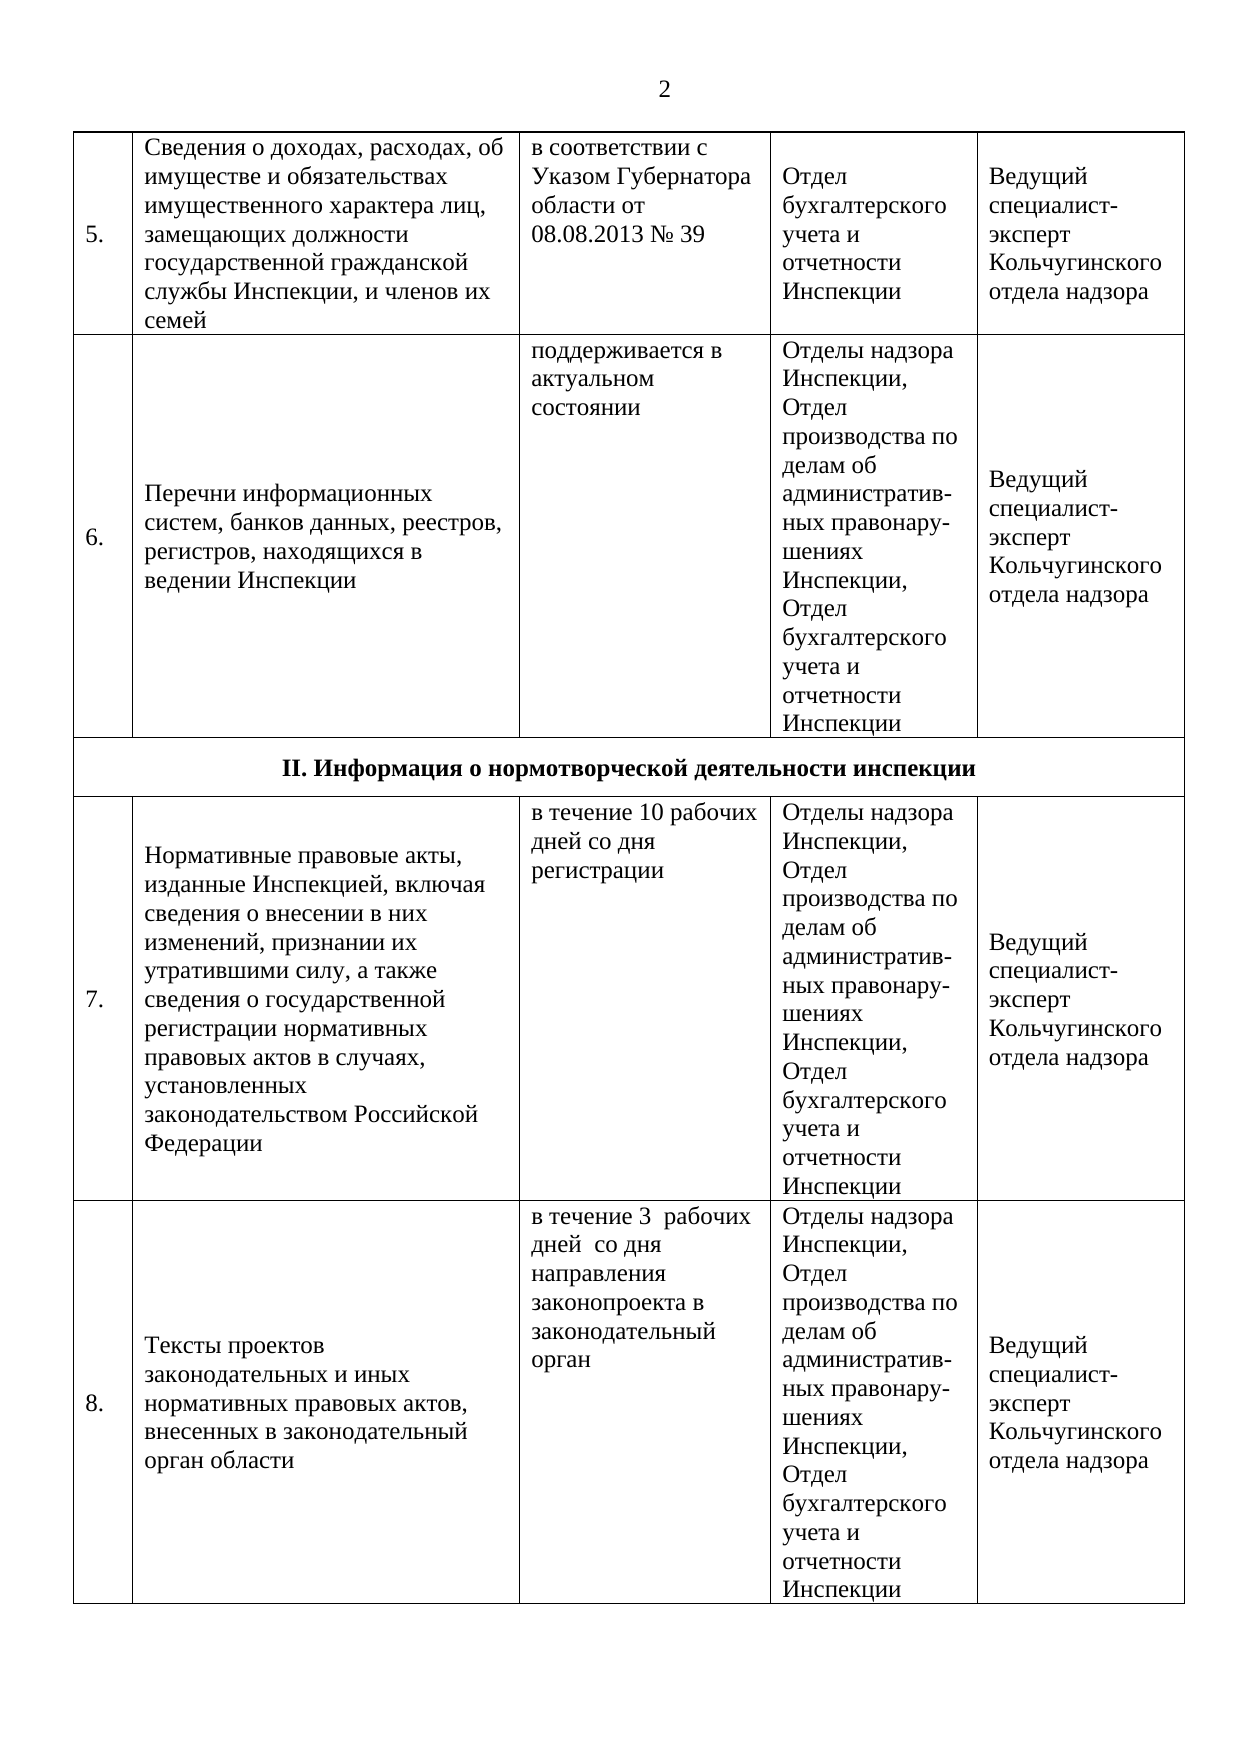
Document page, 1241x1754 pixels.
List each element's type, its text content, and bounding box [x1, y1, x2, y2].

table_cell Сведения о доходах, расходах, об имуществе и обязательствах имущественного характера лиц, замещающих должности государственной гражданской службы Инспекции, и членов их семей [133, 133, 519, 334]
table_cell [978, 1201, 1184, 1603]
table_cell Ведущий специалист-эксперт Кольчугинского отдела надзора [978, 335, 1184, 737]
table_cell Отделы надзора Инспекции, Отдел производства по делам об административных правонарушениях Инспекции, Отдел бухгалтерского учета и отчетности Инспекции [771, 797, 977, 1200]
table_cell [978, 133, 1184, 334]
table_cell в течение 3 рабочих дней со дня направления законопроекта в законодательный орган [520, 1201, 770, 1603]
table_cell [74, 335, 132, 737]
table_cell [74, 133, 132, 334]
table_cell Отдел бухгалтерского учета и отчетности Инспекции [771, 133, 977, 334]
table_cell [74, 1201, 132, 1603]
table_cell Отделы надзора Инспекции, Отдел производства по делам об административных правонарушениях Инспекции, Отдел бухгалтерского учета и отчетности Инспекции [771, 1201, 977, 1603]
table_cell Ведущий специалист-эксперт Кольчугинского отдела надзора [978, 797, 1184, 1200]
table_cell Тексты проектов законодательных и иных нормативных правовых актов, внесенных в законодательный орган области [133, 1201, 519, 1603]
table_cell II. Информация о нормотворческой деятельности инспекции [74, 738, 1184, 796]
table_cell Перечни информационных систем, банков данных, реестров, регистров, находящихся в ведении Инспекции [133, 335, 519, 737]
table_cell Нормативные правовые акты, изданные Инспекцией, включая сведения о внесении в них изменений, признании их утратившими силу, а также сведения о государственной регистрации нормативных правовых актов в случаях, установленных законодательством Российской Федерации [133, 797, 519, 1200]
table_cell Отделы надзора Инспекции, Отдел производства по делам об административных правонарушениях Инспекции, Отдел бухгалтерского учета и отчетности Инспекции [771, 335, 977, 737]
table_cell в соответствии с Указом Губернатора области от 08.08.2013 № 39 [520, 133, 770, 334]
table_cell поддерживается в актуальном состоянии [520, 335, 770, 737]
table_cell в течение 10 рабочих дней со дня регистрации [520, 797, 770, 1200]
table_cell [74, 797, 132, 1200]
